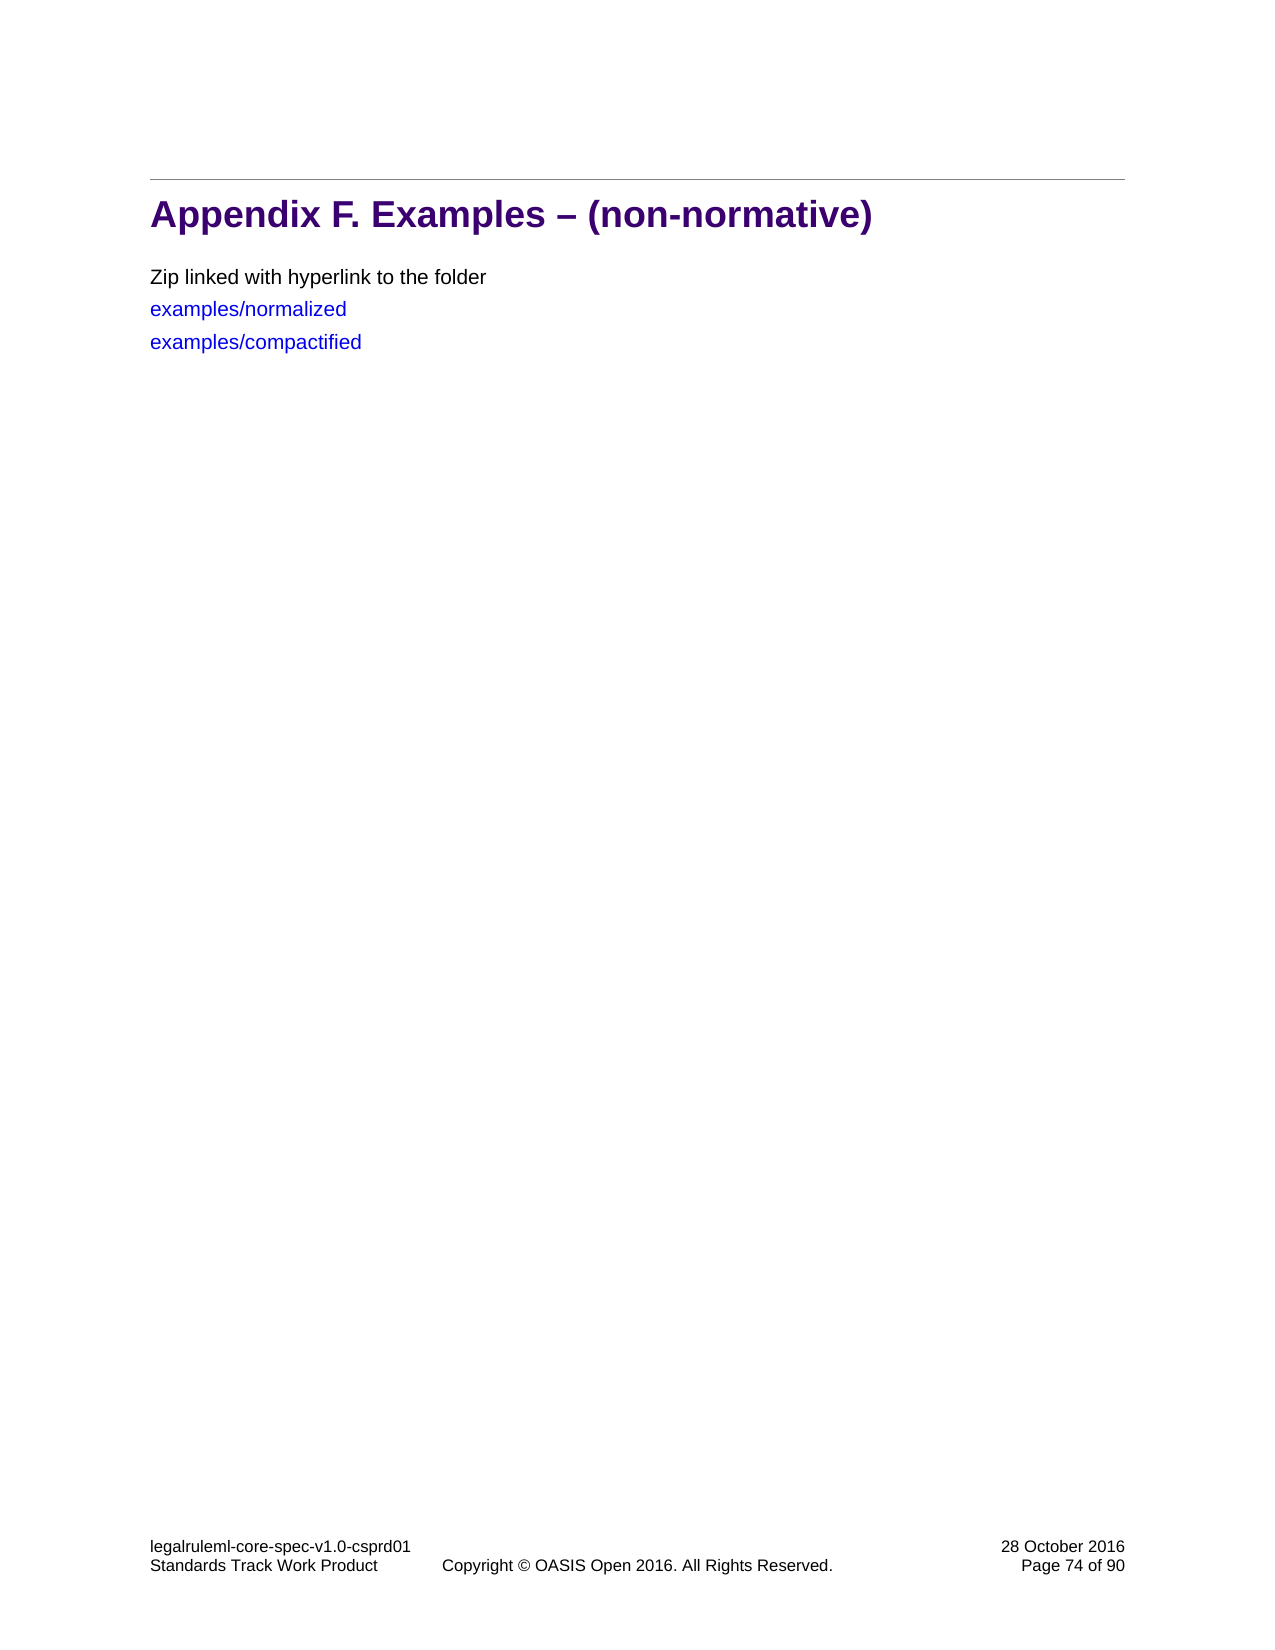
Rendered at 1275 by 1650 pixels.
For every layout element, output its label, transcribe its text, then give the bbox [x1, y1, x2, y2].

text examples/normalized [150, 297, 1125, 321]
subtitle Examples – (non-normative) [150, 180, 1125, 236]
text Zip linked with hyperlink to the folder [150, 265, 1125, 289]
text examples/compactified [150, 329, 1125, 353]
